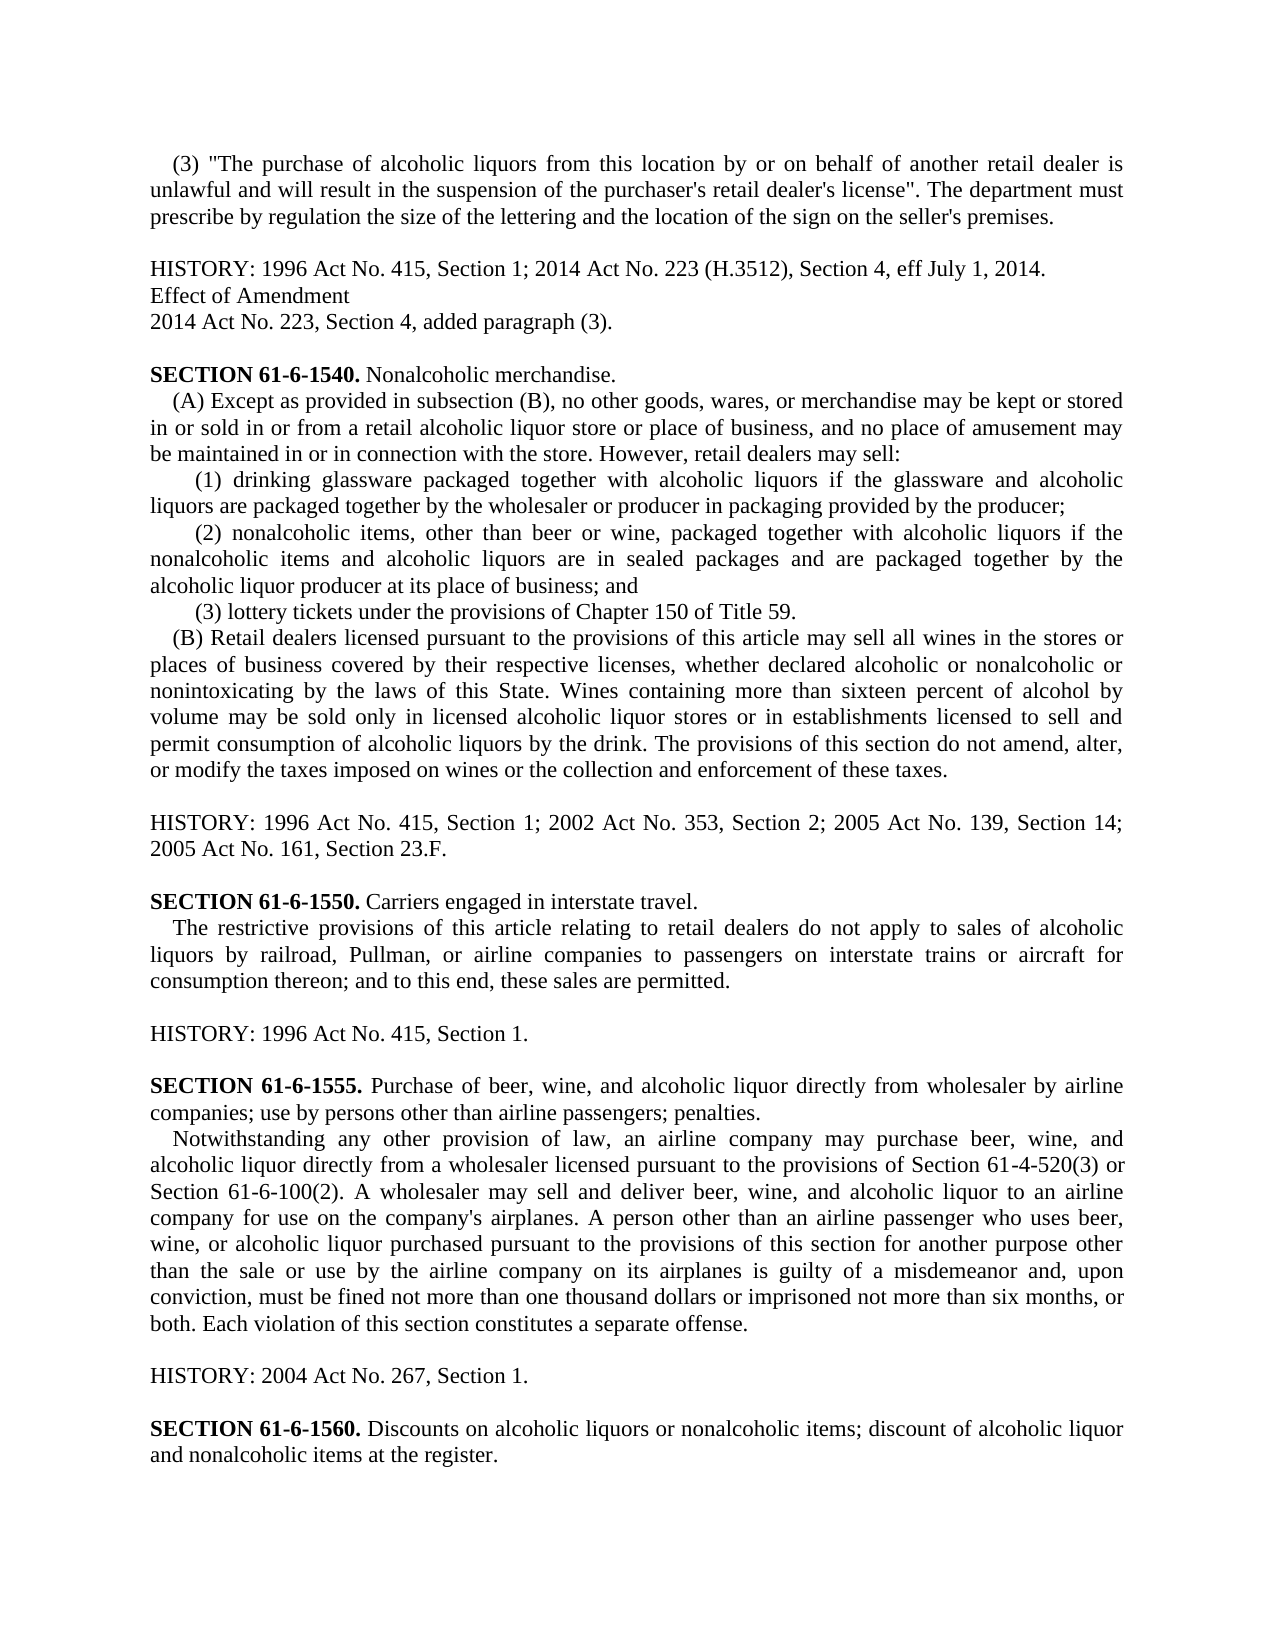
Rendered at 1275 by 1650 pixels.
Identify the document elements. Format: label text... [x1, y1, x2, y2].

text HISTORY: 1996 Act No. 415, Section 1. [150, 1020, 1125, 1046]
text HISTORY: 2004 Act No. 267, Section 1. [150, 1362, 1125, 1389]
text Notwithstanding any other provision of law, an airline company may purchase beer, wine, and alcoholic liquor directly from a wholesaler licensed pursuant to the provisions of Section 61-4-520(3) or Section 61-6-100(2). A wholesaler may sell and deliver beer, wine, and alcoholic liquor to an airline company for use on the company's airplanes. A person other than an airline passenger who uses beer, wine, or alcoholic liquor purchased pursuant to the provisions of this section for another purpose other than the sale or use by the airline company on its airplanes is guilty of a misdemeanor and, upon conviction, must be fined not more than one thousand dollars or imprisoned not more than six months, or both. Each violation of this section constitutes a separate offense. [150, 1125, 1125, 1336]
text HISTORY: 1996 Act No. 415, Section 1; 2002 Act No. 353, Section 2; 2005 Act No. 139, Section 14; 2005 Act No. 161, Section 23.F. [150, 809, 1125, 862]
text SECTION 61-6-1555. Purchase of beer, wine, and alcoholic liquor directly from wholesaler by airline companies; use by persons other than airline passengers; penalties. [150, 1072, 1125, 1125]
text HISTORY: 1996 Act No. 415, Section 1; 2014 Act No. 223 (H.3512), Section 4, eff July 1, 2014. [150, 255, 1125, 282]
text Effect of Amendment [150, 282, 1125, 308]
text 2014 Act No. 223, Section 4, added paragraph (3). [150, 308, 1125, 334]
text SECTION 61-6-1540. Nonalcoholic merchandise. [150, 361, 1125, 387]
text SECTION 61-6-1550. Carriers engaged in interstate travel. [150, 888, 1125, 914]
text (2) nonalcoholic items, other than beer or wine, packaged together with alcoholic liquors if the nonalcoholic items and alcoholic liquors are in sealed packages and are packaged together by the alcoholic liquor producer at its place of business; and [150, 519, 1125, 598]
text (3) lottery tickets under the provisions of Chapter 150 of Title 59. [150, 598, 1125, 624]
text The restrictive provisions of this article relating to retail dealers do not apply to sales of alcoholic liquors by railroad, Pullman, or airline companies to passengers on interstate trains or aircraft for consumption thereon; and to this end, these sales are permitted. [150, 914, 1125, 993]
text (A) Except as provided in subsection (B), no other goods, wares, or merchandise may be kept or stored in or sold in or from a retail alcoholic liquor store or place of business, and no place of amusement may be maintained in or in connection with the store. However, retail dealers may sell: [150, 387, 1125, 466]
text SECTION 61-6-1560. Discounts on alcoholic liquors or nonalcoholic items; discount of alcoholic liquor and nonalcoholic items at the register. [150, 1415, 1125, 1468]
text (B) Retail dealers licensed pursuant to the provisions of this article may sell all wines in the stores or places of business covered by their respective licenses, whether declared alcoholic or nonalcoholic or nonintoxicating by the laws of this State. Wines containing more than sixteen percent of alcohol by volume may be sold only in licensed alcoholic liquor stores or in establishments licensed to sell and permit consumption of alcoholic liquors by the drink. The provisions of this section do not amend, alter, or modify the taxes imposed on wines or the collection and enforcement of these taxes. [150, 624, 1125, 782]
text (3) "The purchase of alcoholic liquors from this location by or on behalf of another retail dealer is unlawful and will result in the suspension of the purchaser's retail dealer's license". The department must prescribe by regulation the size of the lettering and the location of the sign on the seller's premises. [150, 150, 1125, 229]
text (1) drinking glassware packaged together with alcoholic liquors if the glassware and alcoholic liquors are packaged together by the wholesaler or producer in packaging provided by the producer; [150, 466, 1125, 519]
